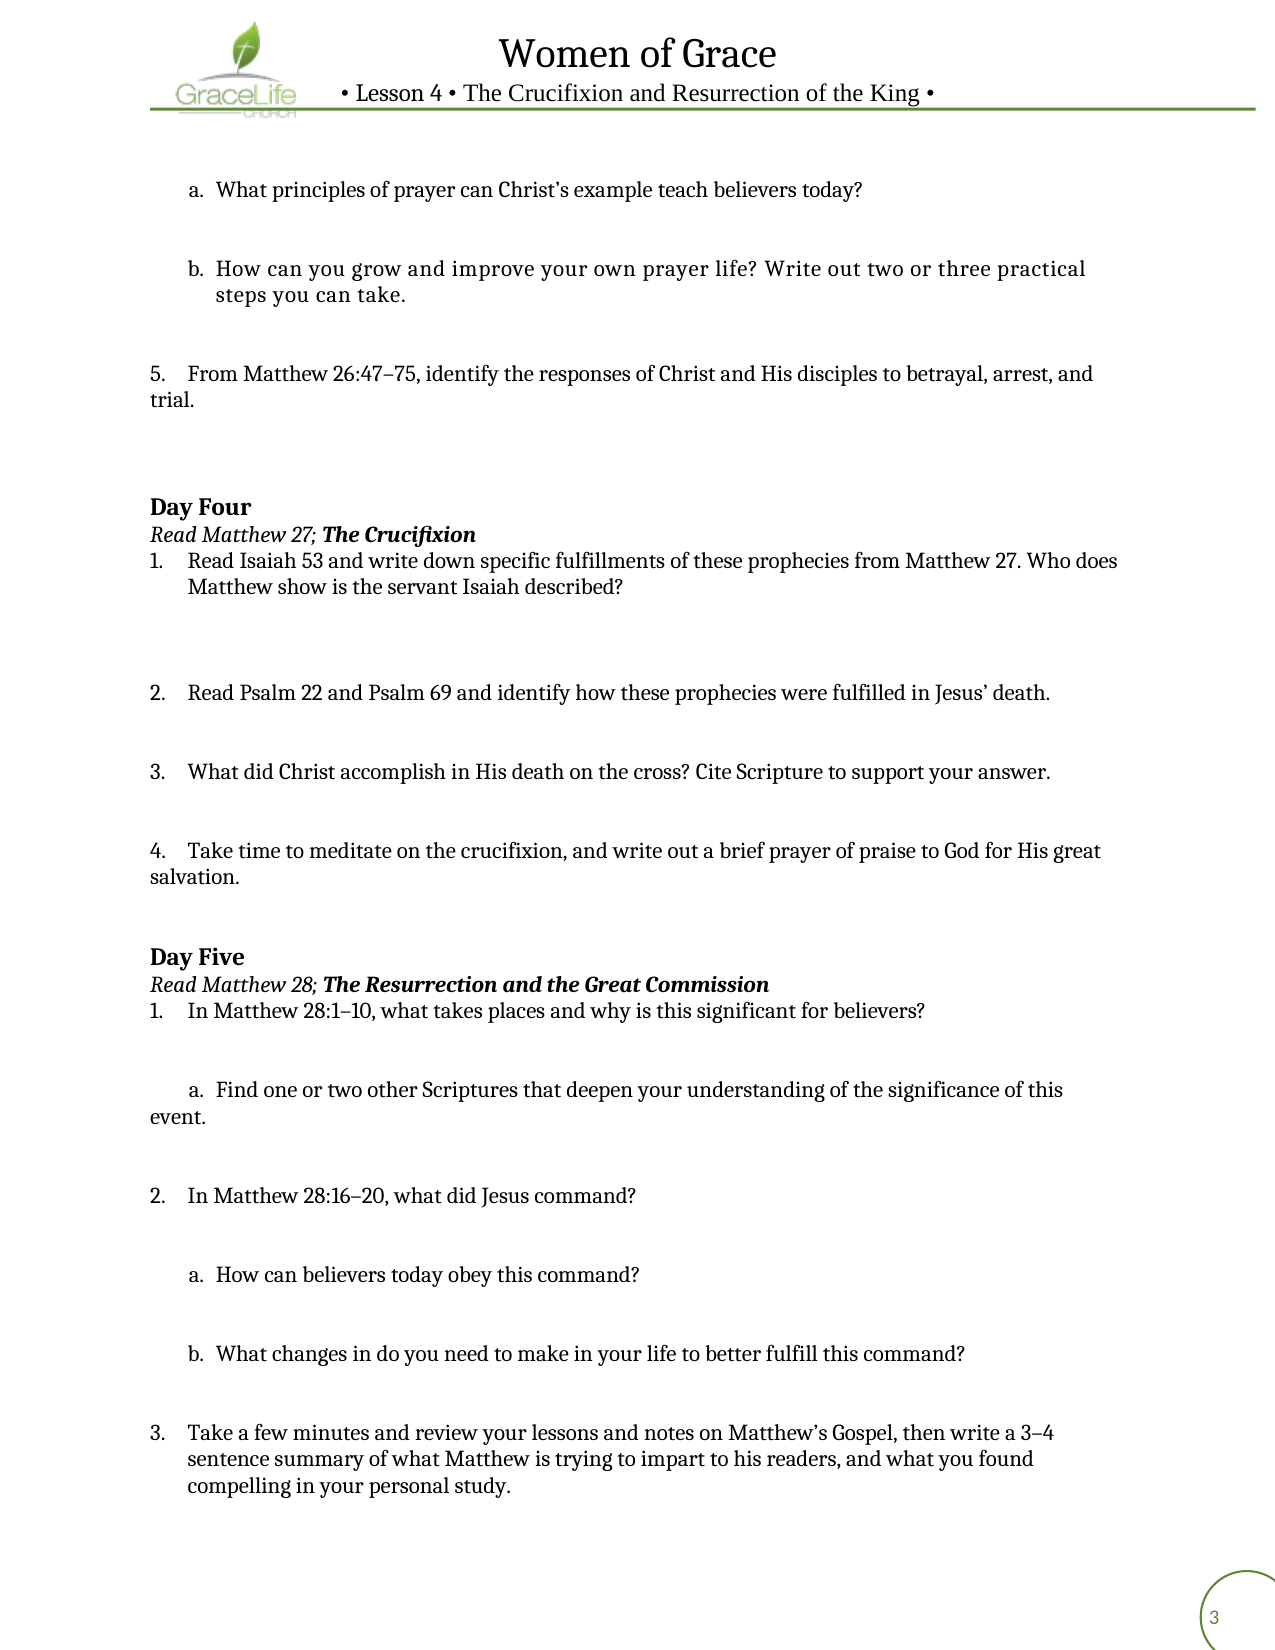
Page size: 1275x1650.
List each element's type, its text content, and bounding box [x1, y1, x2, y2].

text 2. In Matthew 28:16–20, what did Jesus command? [150, 1183, 1125, 1209]
text a. How can believers today obey this command? [150, 1262, 1125, 1288]
text 3. What did Christ accomplish in His death on the cross? Cite Scripture to support your answer. [150, 758, 1125, 785]
picture [168, 21, 296, 107]
text Day Five [150, 943, 1125, 972]
text a. What principles of prayer can Christ’s example teach believers today? [150, 176, 1125, 203]
text 3. Take a few minutes and review your lessons and notes on Matthew’s Gospel, then write a 3–4 sentence summary of what Matthew is trying to impart to his readers, and what you found compelling in your personal study. [150, 1420, 1125, 1499]
text 5. From Matthew 26:47–75, identify the responses of Christ and His disciples to betrayal, arrest, and trial. [150, 361, 1125, 413]
text 4. Take time to meditate on the crucifixion, and write out a brief prayer of praise to God for His great salvation. [150, 838, 1125, 890]
text a. Find one or two other Scriptures that deepen your understanding of the significance of this event. [150, 1077, 1125, 1130]
text Day Four [150, 493, 1125, 521]
text Read Matthew 28; The Resurrection and the Great Commission [150, 972, 1125, 998]
text 1. Read Isaiah 53 and write down specific fulfillments of these prophecies from Matthew 27. Who does Matthew show is the servant Isaiah described? [150, 548, 1125, 600]
picture [168, 111, 296, 119]
text 2. Read Psalm 22 and Psalm 69 and identify how these prophecies were fulfilled in Jesus’ death. [150, 679, 1125, 706]
text b. What changes in do you need to make in your life to better fulfill this command? [150, 1341, 1125, 1367]
text Read Matthew 27; The Crucifixion [150, 521, 1125, 548]
text 1. In Matthew 28:1–10, what takes places and why is this significant for believers? [150, 998, 1125, 1024]
text b. How can you grow and improve your own prayer life? Write out two or three practical steps you can take. [150, 255, 1125, 308]
